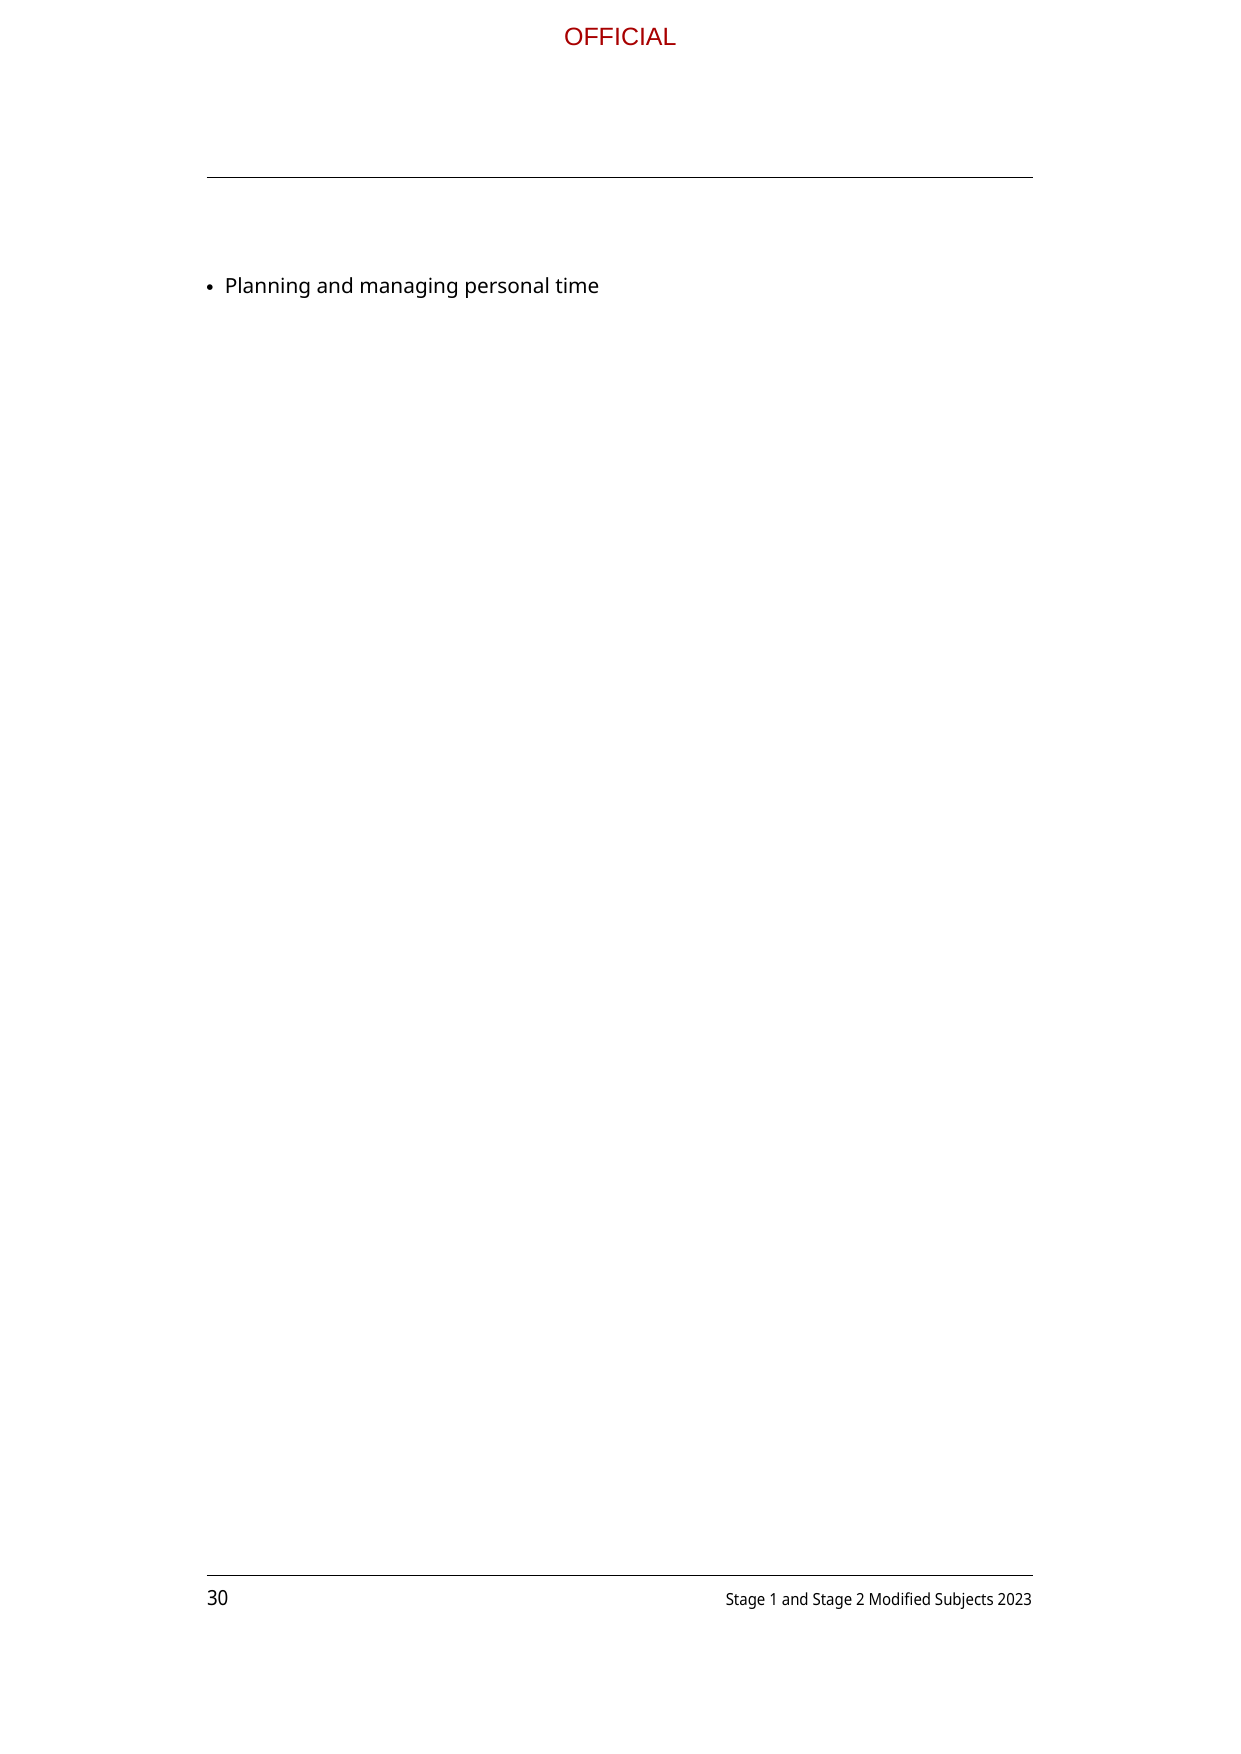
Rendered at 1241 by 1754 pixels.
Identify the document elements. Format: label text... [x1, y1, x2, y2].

text Planning and managing personal time [207, 271, 1033, 299]
